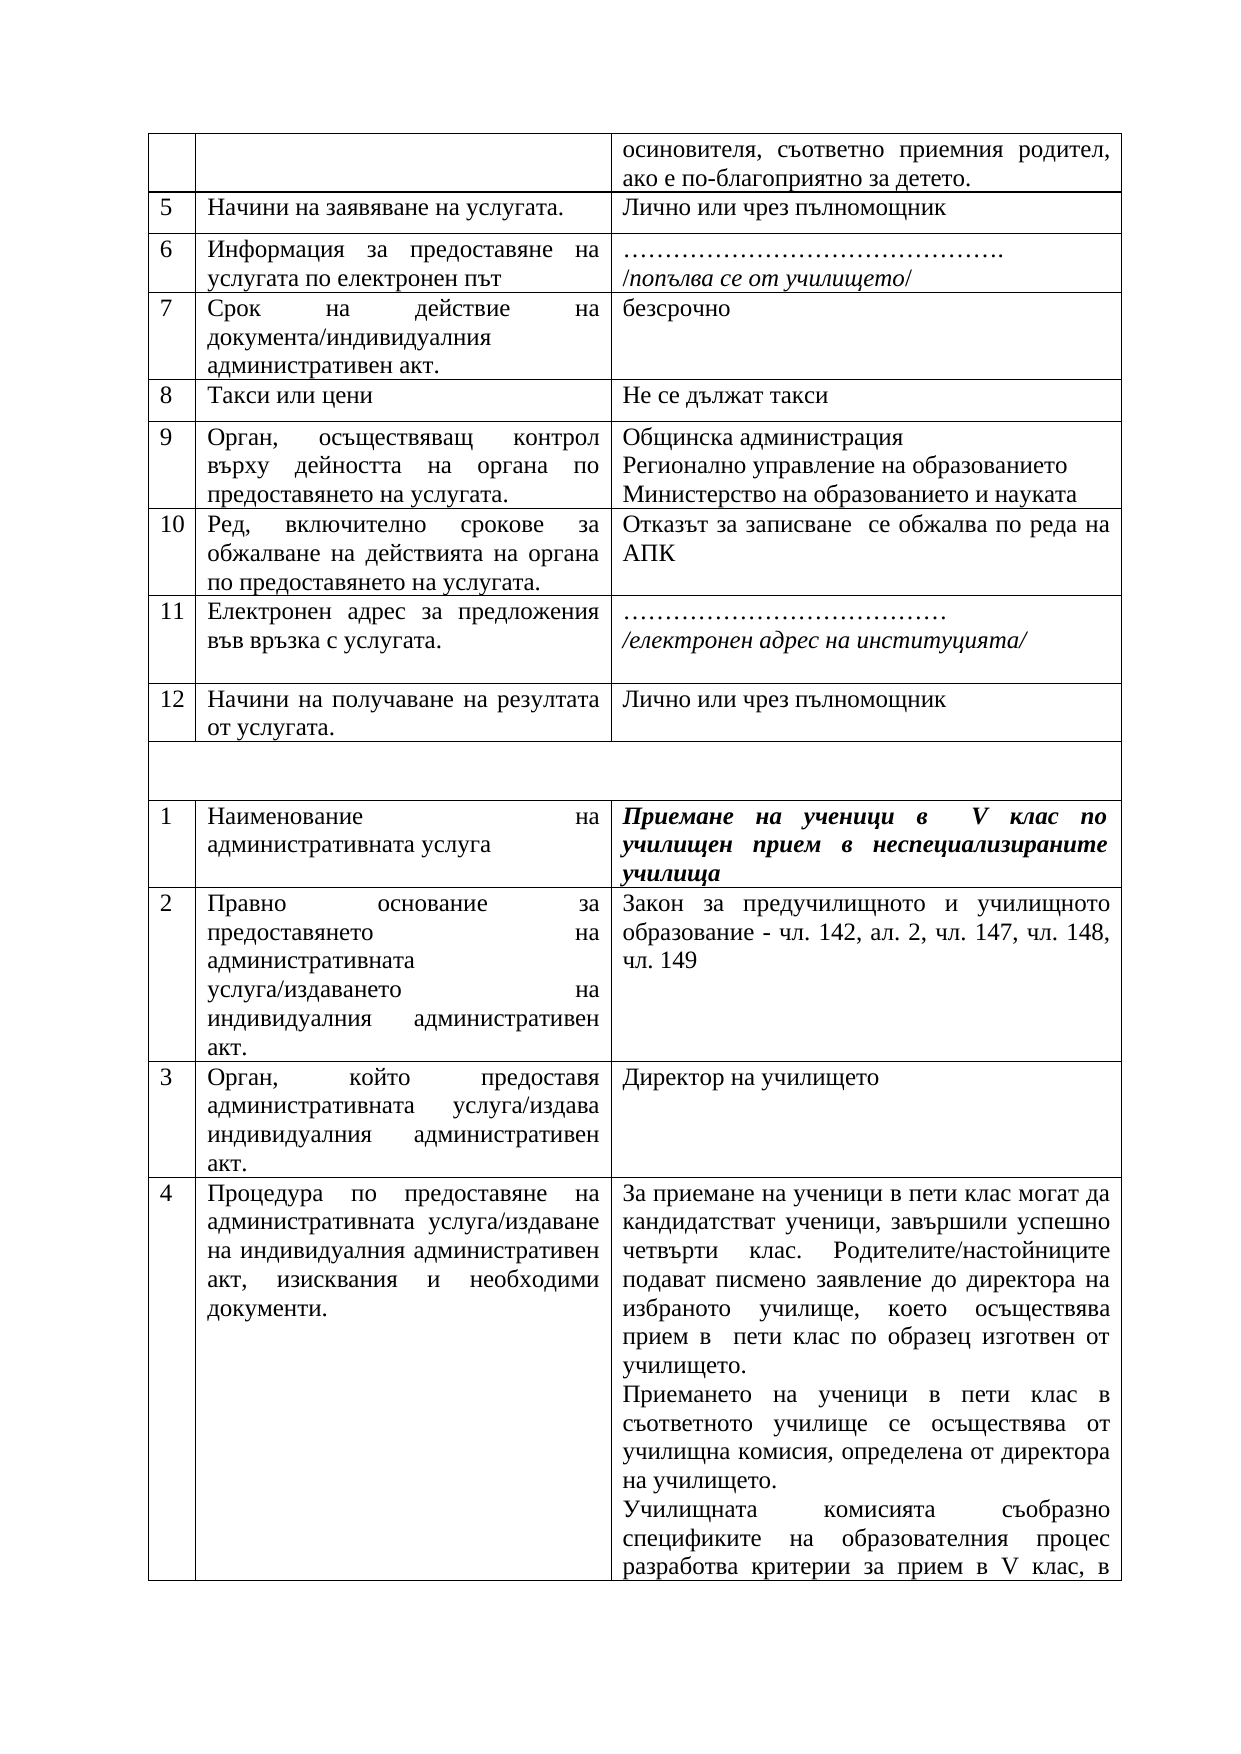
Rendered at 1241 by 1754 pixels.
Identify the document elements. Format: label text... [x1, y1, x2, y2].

table_cell 11 [149, 596, 195, 683]
table_cell безсрочно [612, 293, 1121, 379]
table_cell 3 [149, 1062, 195, 1177]
table_cell Лично или чрез пълномощник [612, 193, 1121, 233]
table_cell Не се дължат такси [612, 380, 1121, 421]
table_cell Ред, включително срокове за обжалване на действията на органа по предоставянето на услугата. [196, 509, 611, 595]
table_cell 4 [149, 1178, 195, 1580]
table_cell 2 [149, 888, 195, 1061]
table_cell 6 [149, 234, 195, 292]
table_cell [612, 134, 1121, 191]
table_cell Начини на получаване на резултата от услугата. [196, 684, 611, 741]
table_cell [612, 1178, 1121, 1580]
table_cell Общинска администрация Регионално управление на образованието Министерство на образованието и науката [612, 422, 1121, 508]
table_cell Директор на училището [612, 1062, 1121, 1177]
table_cell 12 [149, 684, 195, 741]
table_cell Наименование на административната услуга [196, 801, 611, 887]
table_cell 9 [149, 422, 195, 508]
table_cell Срок на действие на документа/индивидуалния административен акт. [196, 293, 611, 379]
table_cell 10 [149, 509, 195, 595]
table_cell ………………………………………. /попълва се от училището/ [612, 234, 1121, 292]
table_cell Правно основание за предоставянето на административната услуга/издаването на индивидуалния административен акт. [196, 888, 611, 1061]
table_cell Закон за предучилищното и училищното образование - чл. 142, ал. 2, чл. 147, чл. 148, чл. 149 [612, 888, 1121, 1061]
table_cell Отказът за записване се обжалва по реда на АПК [612, 509, 1121, 595]
table_cell [149, 742, 1121, 800]
table_cell Информация за предоставяне на услугата по електронен път [196, 234, 611, 292]
table_cell 8 [149, 380, 195, 421]
table_cell 1 [149, 801, 195, 887]
table_cell Приемане на ученици в V клас по училищен прием в неспециализираните училища [612, 801, 1121, 887]
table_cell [196, 1178, 611, 1580]
table_cell 5 [149, 193, 195, 233]
table_cell ………………………………… /електронен адрес на институцията/ [612, 596, 1121, 683]
table_cell 7 [149, 293, 195, 379]
table_cell Начини на заявяване на услугата. [196, 193, 611, 233]
table_cell 4 [149, 134, 195, 191]
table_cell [196, 134, 611, 191]
table_cell Такси или цени [196, 380, 611, 421]
table_cell Лично или чрез пълномощник [612, 684, 1121, 741]
table_cell Орган, осъществяващ контрол върху дейността на органа по предоставянето на услугата. [196, 422, 611, 508]
table_cell Електронен адрес за предложения във връзка с услугата. [196, 596, 611, 683]
table_cell Орган, който предоставя административната услуга/издава индивидуалния административен акт. [196, 1062, 611, 1177]
